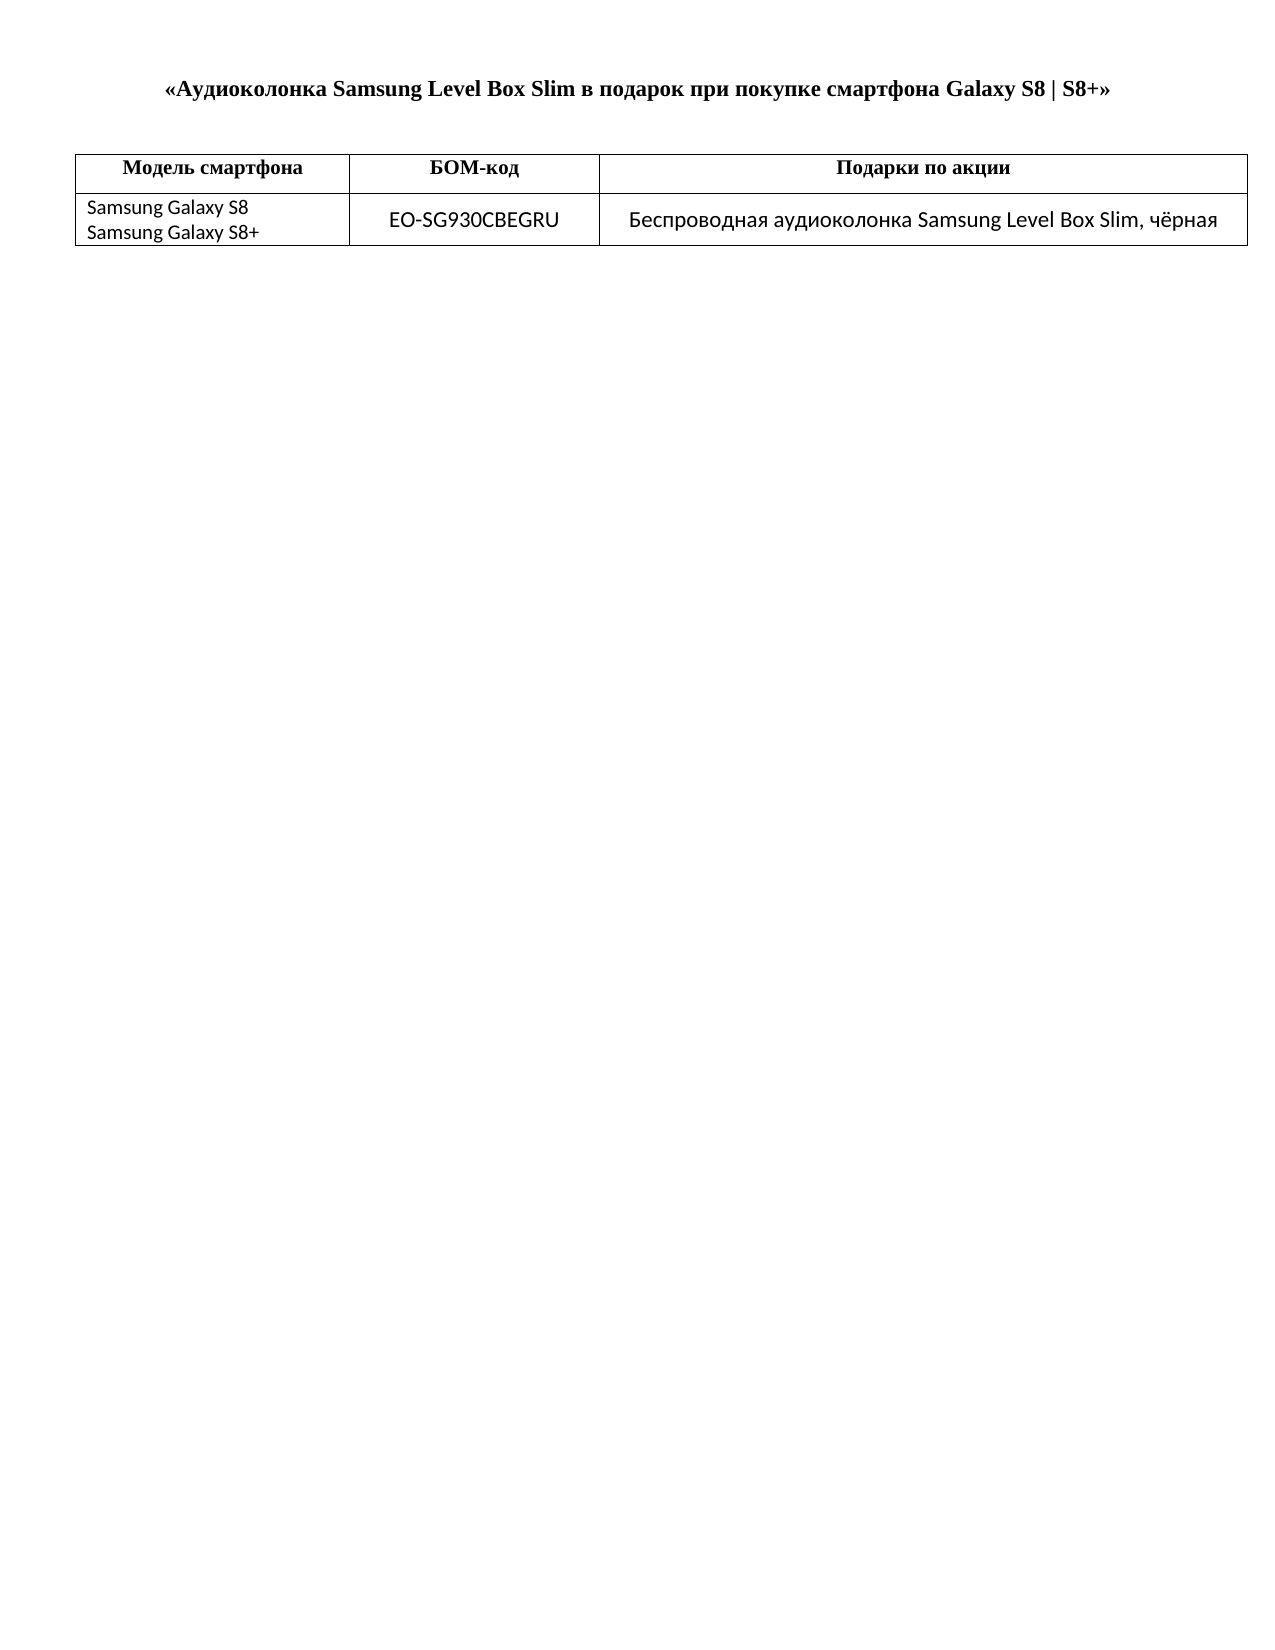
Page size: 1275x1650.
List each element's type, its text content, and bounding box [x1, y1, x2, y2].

table_cell Беспроводная аудиоколонка Samsung Level Box Slim, чёрная [600, 194, 1247, 245]
table_cell EO-SG930CBEGRU [350, 194, 599, 245]
text «Аудиоколонка Samsung Level Box Slim в подарок при покупке смартфона Galaxy S8 | S8+» [75, 75, 1200, 101]
table_header Подарки по акции [600, 155, 1247, 193]
table_header Модель смартфона [76, 155, 349, 193]
table_header БОМ-код [350, 155, 599, 193]
table_cell Samsung Galaxy S8 Samsung Galaxy S8+ [76, 194, 349, 245]
